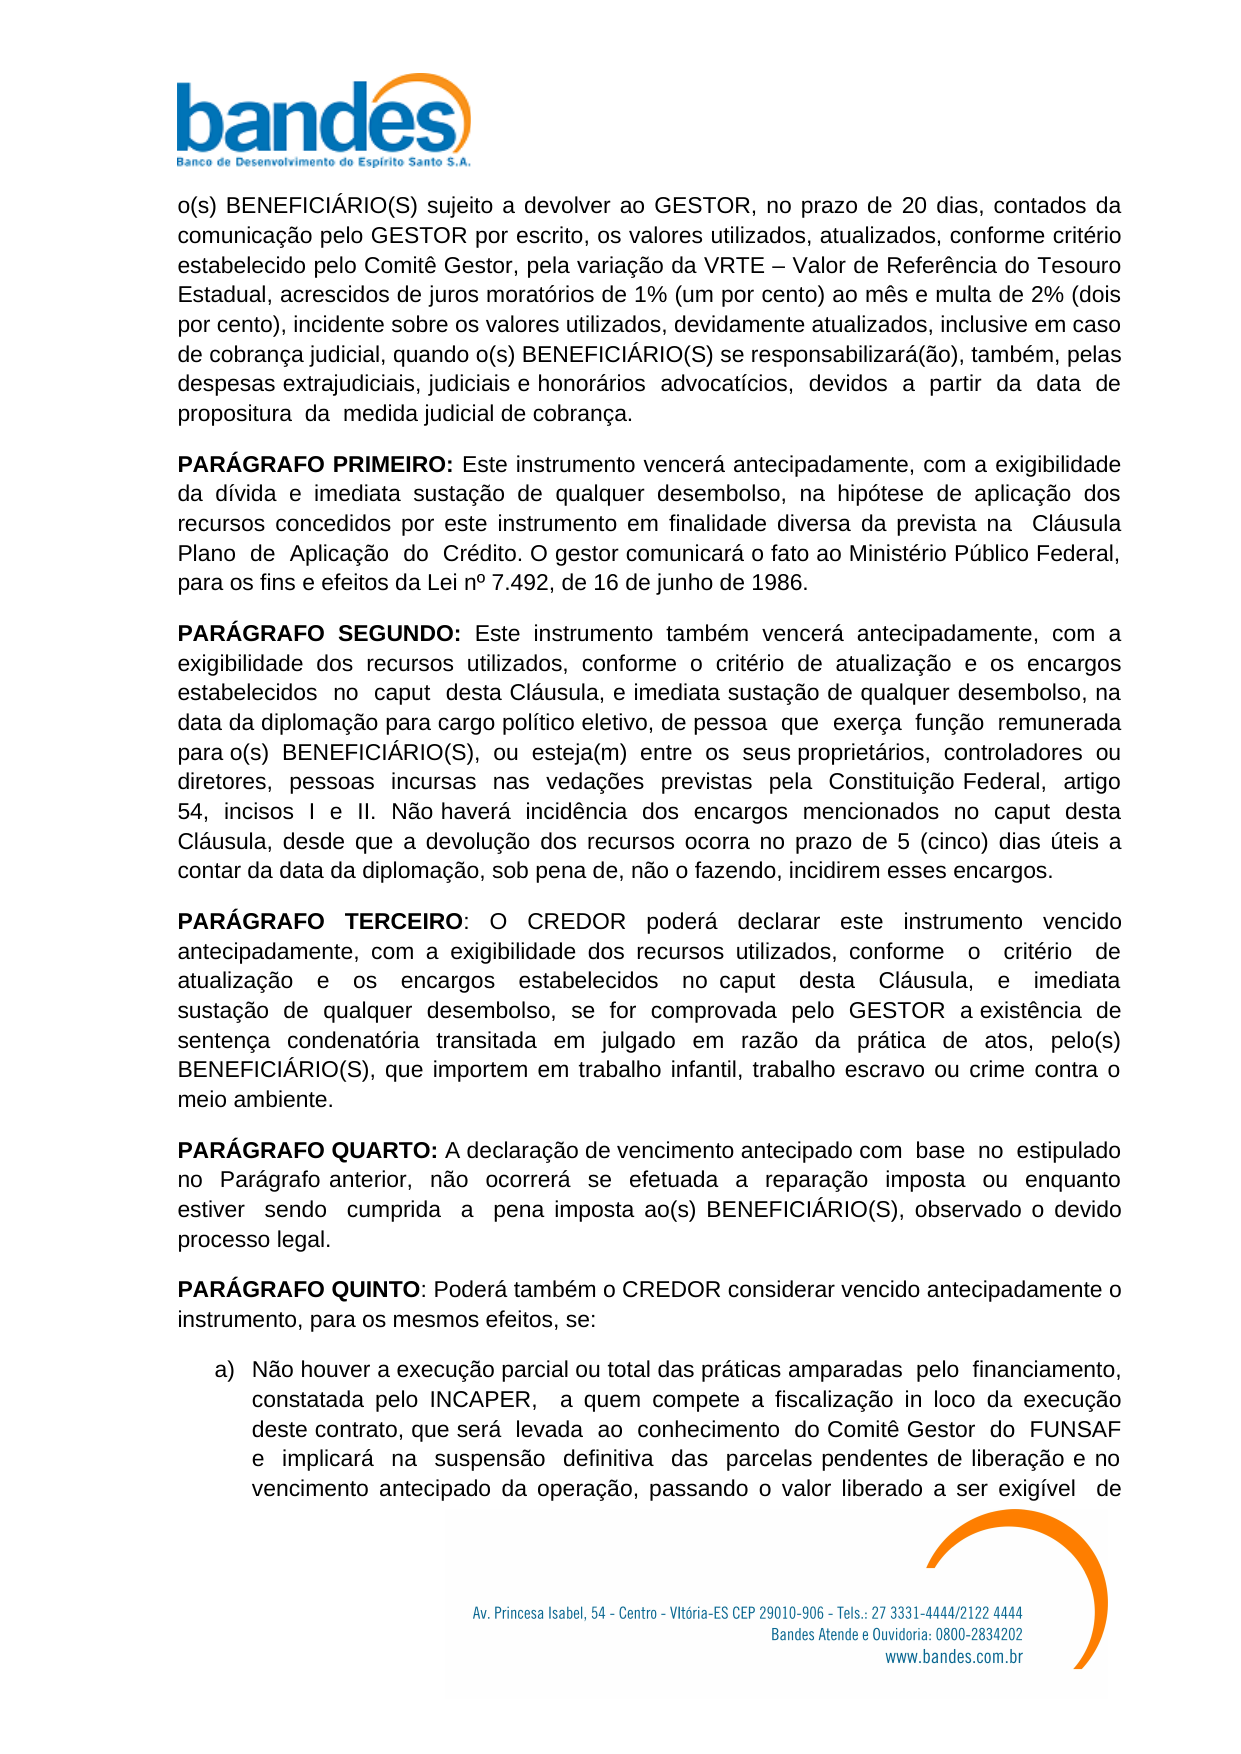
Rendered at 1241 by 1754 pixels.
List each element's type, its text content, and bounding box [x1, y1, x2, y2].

text Parágrafo Primeiro: Este instrumento vencerá antecipadamente, com a exigibilidade da dívida e imediata sustação de qualquer desembolso, na hipótese de aplicação dos recursos concedidos por este instrumento em finalidade diversa da prevista na Cláusula Plano de Aplicação do Crédito. O gestor comunicará o fato ao Ministério Público Federal, para os fins e efeitos da Lei nº 7.492, de 16 de junho de 1986. [177, 451, 1122, 596]
text Parágrafo Quinto: Poderá também o CREDOR considerar vencido antecipadamente o instrumento, para os mesmos efeitos, se: [177, 1276, 1122, 1332]
text Parágrafo Quarto: A declaração de vencimento antecipado com base no estipulado no Parágrafo anterior, não ocorrerá se efetuada a reparação imposta ou enquanto estiver sendo cumprida a pena imposta ao(s) BENEFICIÁRIO(S), observado o devido processo legal. [177, 1137, 1122, 1252]
picture [445, 1509, 1108, 1699]
text Parágrafo Segundo: Este instrumento também vencerá antecipadamente, com a exigibilidade dos recursos utilizados, conforme o critério de atualização e os encargos estabelecidos no caput desta Cláusula, e imediata sustação de qualquer desembolso, na data da diplomação para cargo político eletivo, de pessoa que exerça função remunerada para o(s) BENEFICIÁRIO(S), ou esteja(m) entre os seus proprietários, controladores ou diretores, pessoas incursas nas vedações previstas pela Constituição Federal, artigo 54, incisos I e II. Não haverá incidência dos encargos mencionados no caput desta Cláusula, desde que a devolução dos recursos ocorra no prazo de 5 (cinco) dias úteis a contar da data da diplomação, sob pena de, não o fazendo, incidirem esses encargos. [177, 620, 1122, 884]
text Parágrafo Terceiro: O CREDOR poderá declarar este instrumento vencido antecipadamente, com a exigibilidade dos recursos utilizados, conforme o critério de atualização e os encargos estabelecidos no caput desta Cláusula, e imediata sustação de qualquer desembolso, se for comprovada pelo GESTOR a existência de sentença condenatória transitada em julgado em razão da prática de atos, pelo(s) BENEFICIÁRIO(S), que importem em trabalho infantil, trabalho escravo ou crime contra o meio ambiente. [177, 908, 1122, 1112]
picture [177, 73, 471, 168]
